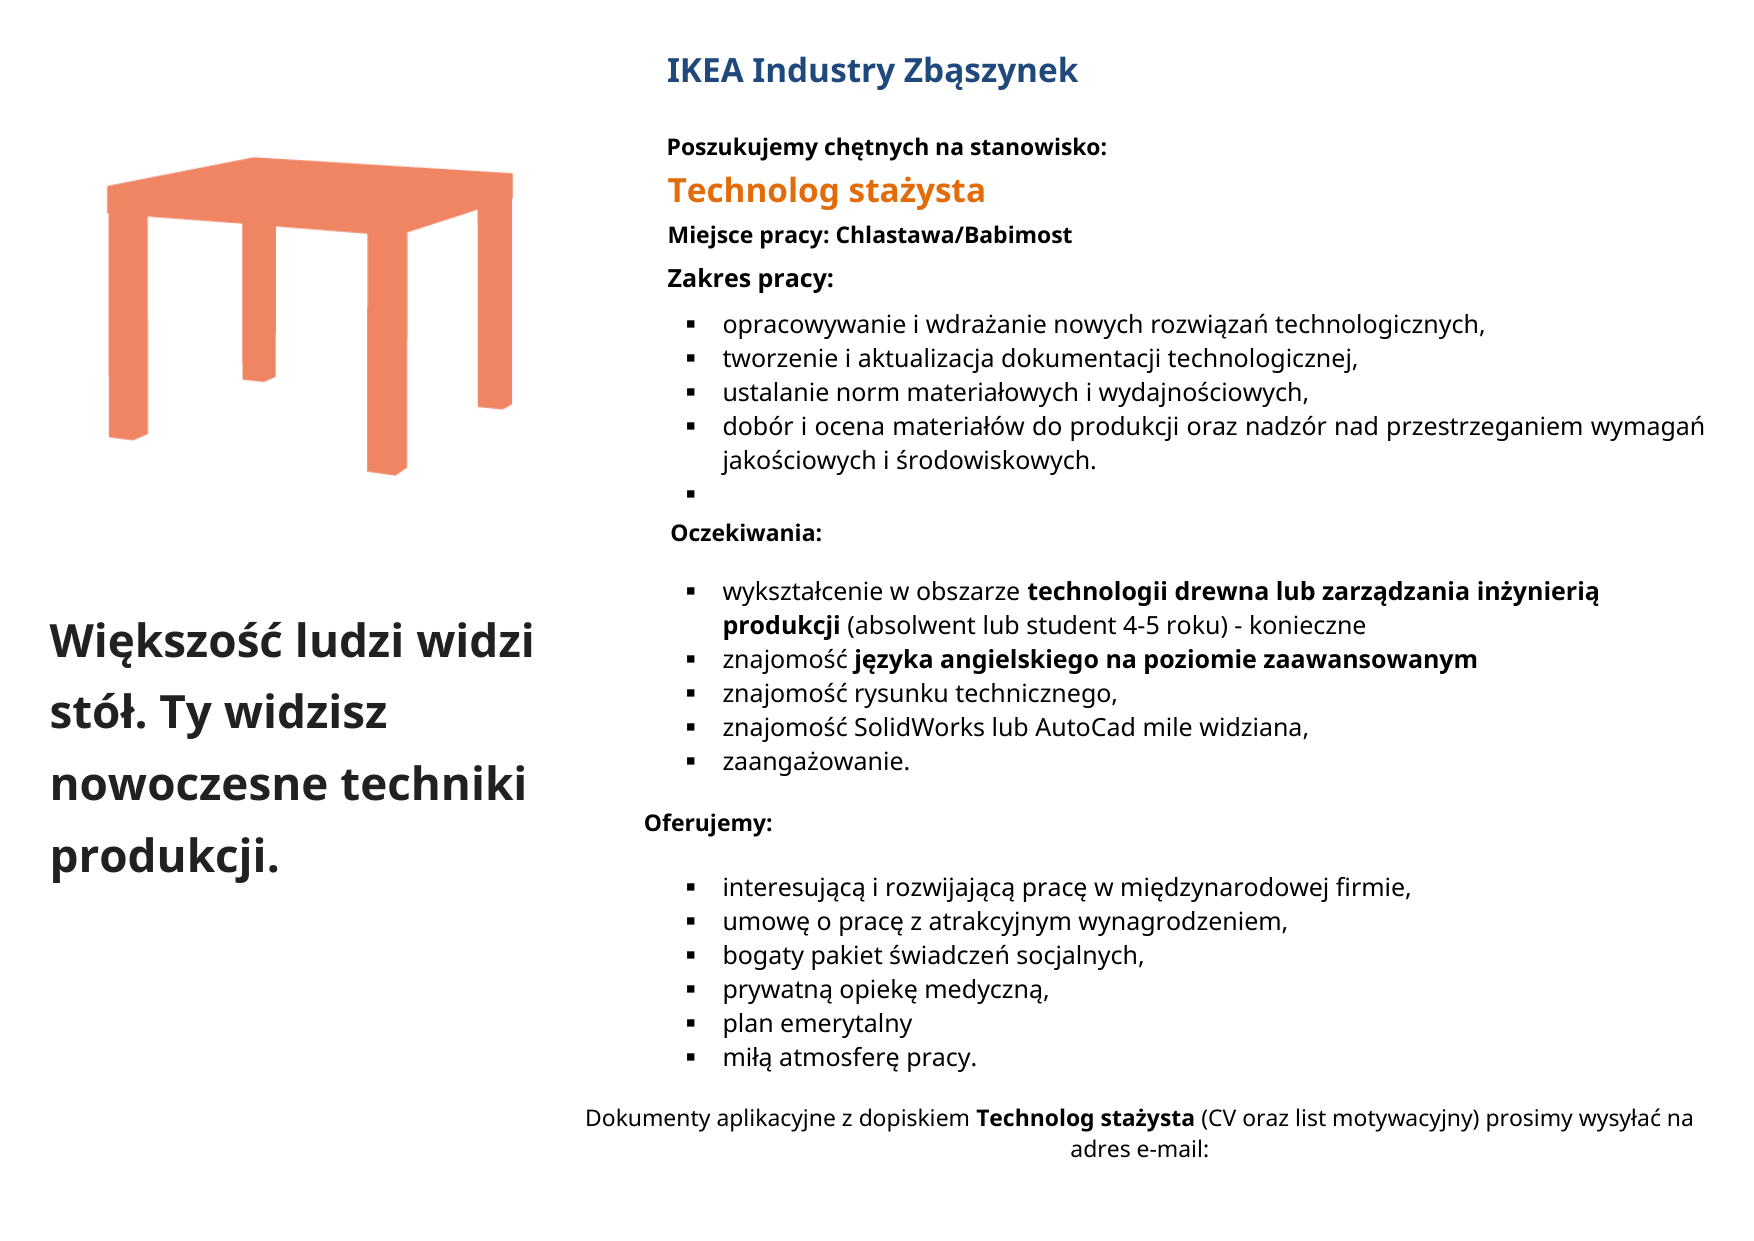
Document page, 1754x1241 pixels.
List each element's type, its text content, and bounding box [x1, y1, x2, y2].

list umowę o pracę z atrakcyjnym wynagrodzeniem, [685, 903, 1707, 937]
list wykształcenie w obszarze technologii drewna lub zarządzania inżynierią produkcji (absolwent lub student 4-5 roku) - konieczne [685, 574, 1707, 642]
list interesującą i rozwijającą pracę w międzynarodowej firmie, [685, 869, 1707, 903]
list tworzenie i aktualizacja dokumentacji technologicznej, [685, 340, 1707, 374]
list znajomość rysunku technicznego, [685, 676, 1707, 710]
list Oferujemy: [572, 807, 1707, 838]
list ustalanie norm materiałowych i wydajnościowych, [685, 374, 1707, 408]
text Miejsce pracy: Chlastawa/Babimost [667, 219, 1707, 250]
list znajomość SolidWorks lub AutoCad mile widziana, [685, 710, 1707, 744]
list dobór i ocena materiałów do produkcji oraz nadzór nad przestrzeganiem wymagań jakościowych i środowiskowych. [685, 408, 1707, 477]
list prywatną opiekę medyczną, [685, 971, 1707, 1006]
list plan emerytalny [685, 1006, 1707, 1039]
list Technolog stażysta [667, 167, 1707, 212]
text Zakres pracy: [667, 261, 1707, 295]
list Dokumenty aplikacyjne z dopiskiem Technolog stażysta (CV oraz list motywacyjny) prosimy wysyłać na adres e-mail: [572, 1102, 1707, 1164]
list znajomość języka angielskiego na poziomie zaawansowanym [685, 642, 1707, 676]
list zaangażowanie. [685, 744, 1707, 778]
text IKEA Industry Zbąszynek [667, 47, 1707, 93]
text Poszukujemy chętnych na stanowisko: [593, 131, 1707, 162]
list opracowywanie i wdrażanie nowych rozwiązań technologicznych, [685, 306, 1707, 340]
text Oczekiwania: [630, 517, 1707, 548]
picture [63, 49, 567, 497]
list bogaty pakiet świadczeń socjalnych, [685, 937, 1707, 971]
list miłą atmosferę pracy. [685, 1039, 1707, 1074]
